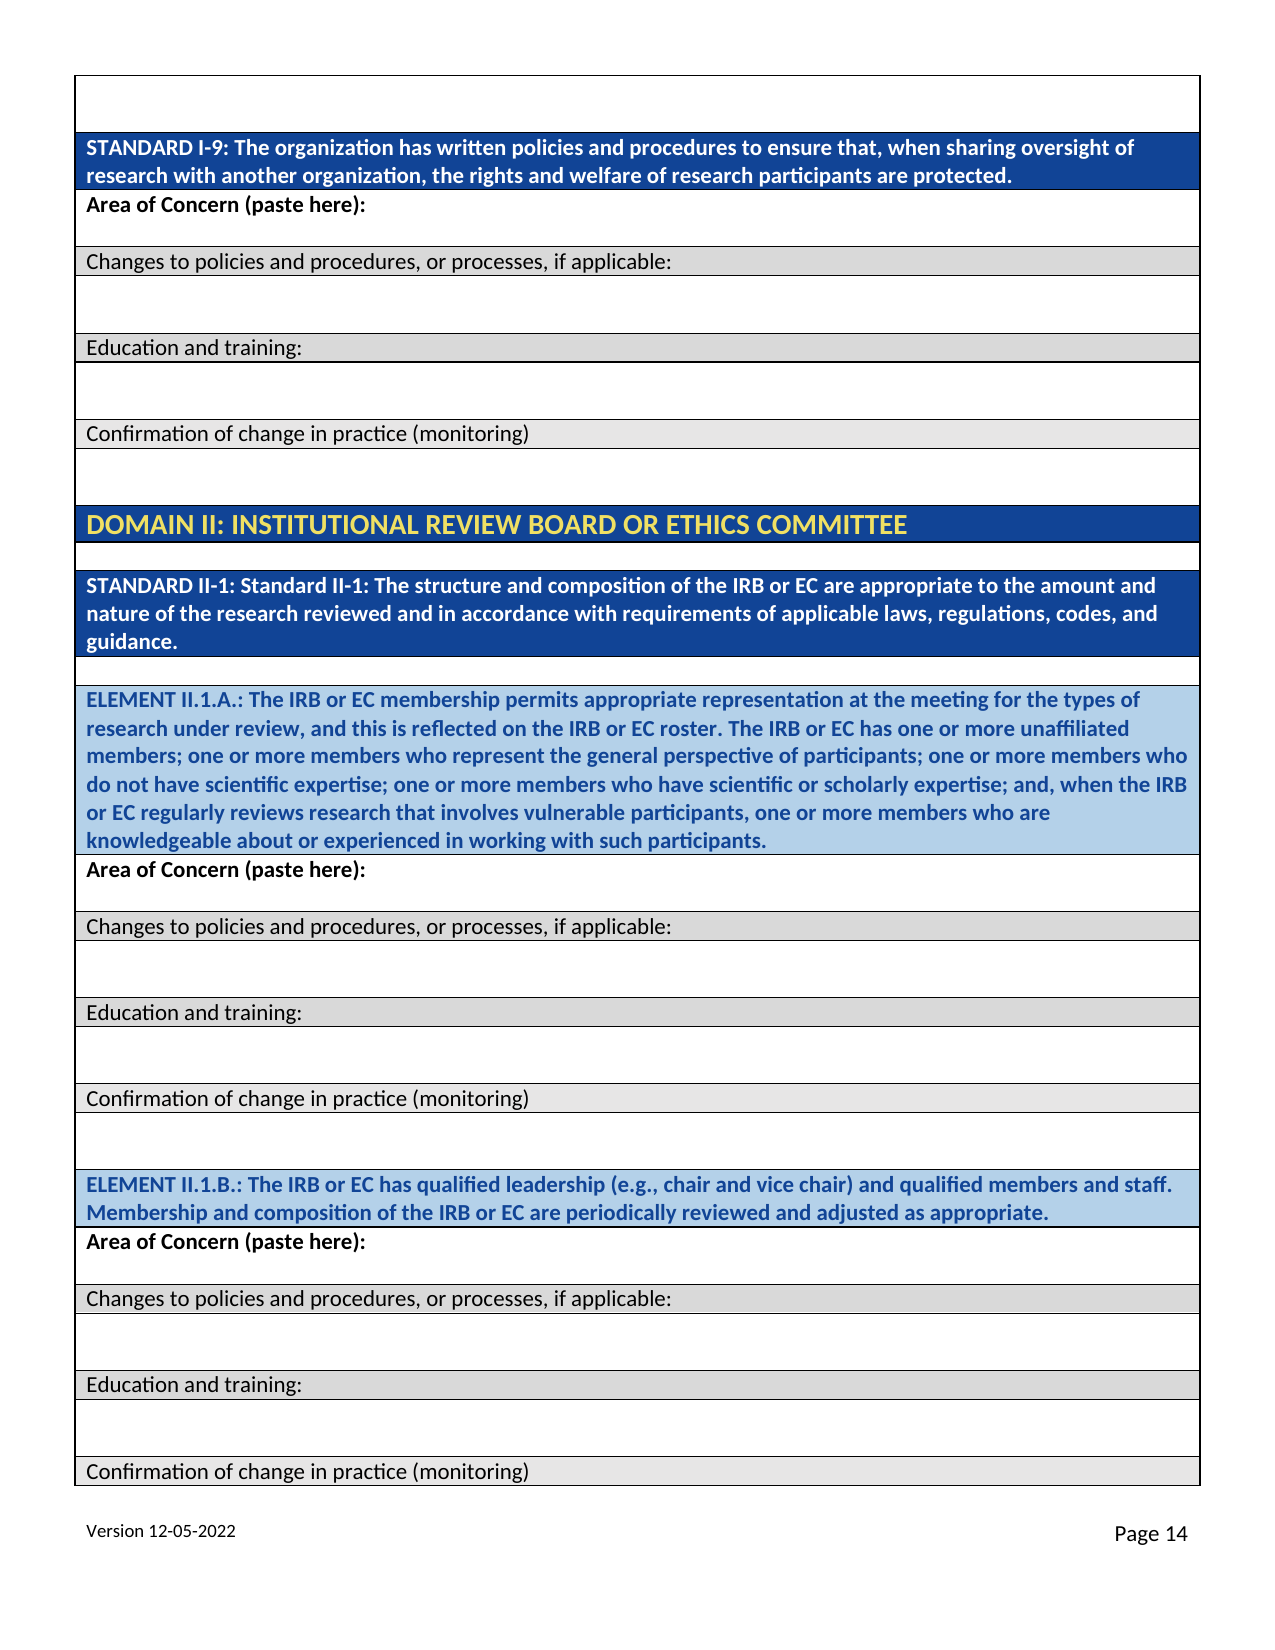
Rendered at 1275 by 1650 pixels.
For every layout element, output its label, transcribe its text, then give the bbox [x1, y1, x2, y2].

table_cell [76, 1027, 1199, 1083]
table_cell Confirmation of change in practice (monitoring) [76, 420, 1199, 448]
table_cell Changes to policies and procedures, or processes, if applicable: [76, 247, 1199, 275]
table_cell [76, 449, 1199, 505]
table_cell [76, 1314, 1199, 1369]
table_cell Confirmation of change in practice (monitoring) [76, 1457, 1199, 1485]
table_cell Area of Concern (paste here): [76, 190, 1199, 246]
table_cell [76, 276, 1199, 332]
table_cell DOMAIN II: INSTITUTIONAL REVIEW BOARD OR ETHICS COMMITTEE [76, 506, 1199, 541]
table_cell Changes to policies and procedures, or processes, if applicable: [76, 1285, 1199, 1312]
table_cell Education and training: [76, 334, 1199, 361]
table_cell [76, 543, 1199, 570]
table_cell Area of Concern (paste here): [76, 855, 1199, 911]
table_cell [76, 657, 1199, 684]
table_cell STANDARD II-1: Standard II-1: The structure and composition of the IRB or EC are appropriate to the amount and nature of the research reviewed and in accordance with requirements of applicable laws, regulations, codes, and guidance. [76, 571, 1199, 656]
table_cell [76, 363, 1199, 418]
table_cell [76, 1400, 1199, 1456]
table_cell [76, 76, 1199, 132]
table_cell Confirmation of change in practice (monitoring) [76, 1084, 1199, 1112]
table_cell [76, 941, 1199, 997]
table_cell STANDARD I-9: The organization has written policies and procedures to ensure that, when sharing oversight of research with another organization, the rights and welfare of research participants are protected. [76, 133, 1199, 189]
table_cell ELEMENT II.1.B.: The IRB or EC has qualified leadership (e.g., chair and vice chair) and qualified members and staff. Membership and composition of the IRB or EC are periodically reviewed and adjusted as appropriate. [76, 1170, 1199, 1226]
table_cell Education and training: [76, 998, 1199, 1026]
table_cell Area of Concern (paste here): [76, 1228, 1199, 1283]
table_cell Changes to policies and procedures, or processes, if applicable: [76, 912, 1199, 940]
table_cell Education and training: [76, 1371, 1199, 1399]
table_cell ELEMENT II.1.A.: The IRB or EC membership permits appropriate representation at the meeting for the types of research under review, and this is reflected on the IRB or EC roster. The IRB or EC has one or more unaffiliated members; one or more members who represent the general perspective of participants; one or more members who do not have scientific expertise; one or more members who have scientific or scholarly expertise; and, when the IRB or EC regularly reviews research that involves vulnerable participants, one or more members who are knowledgeable about or experienced in working with such participants. [76, 686, 1199, 854]
table_cell [76, 1113, 1199, 1169]
